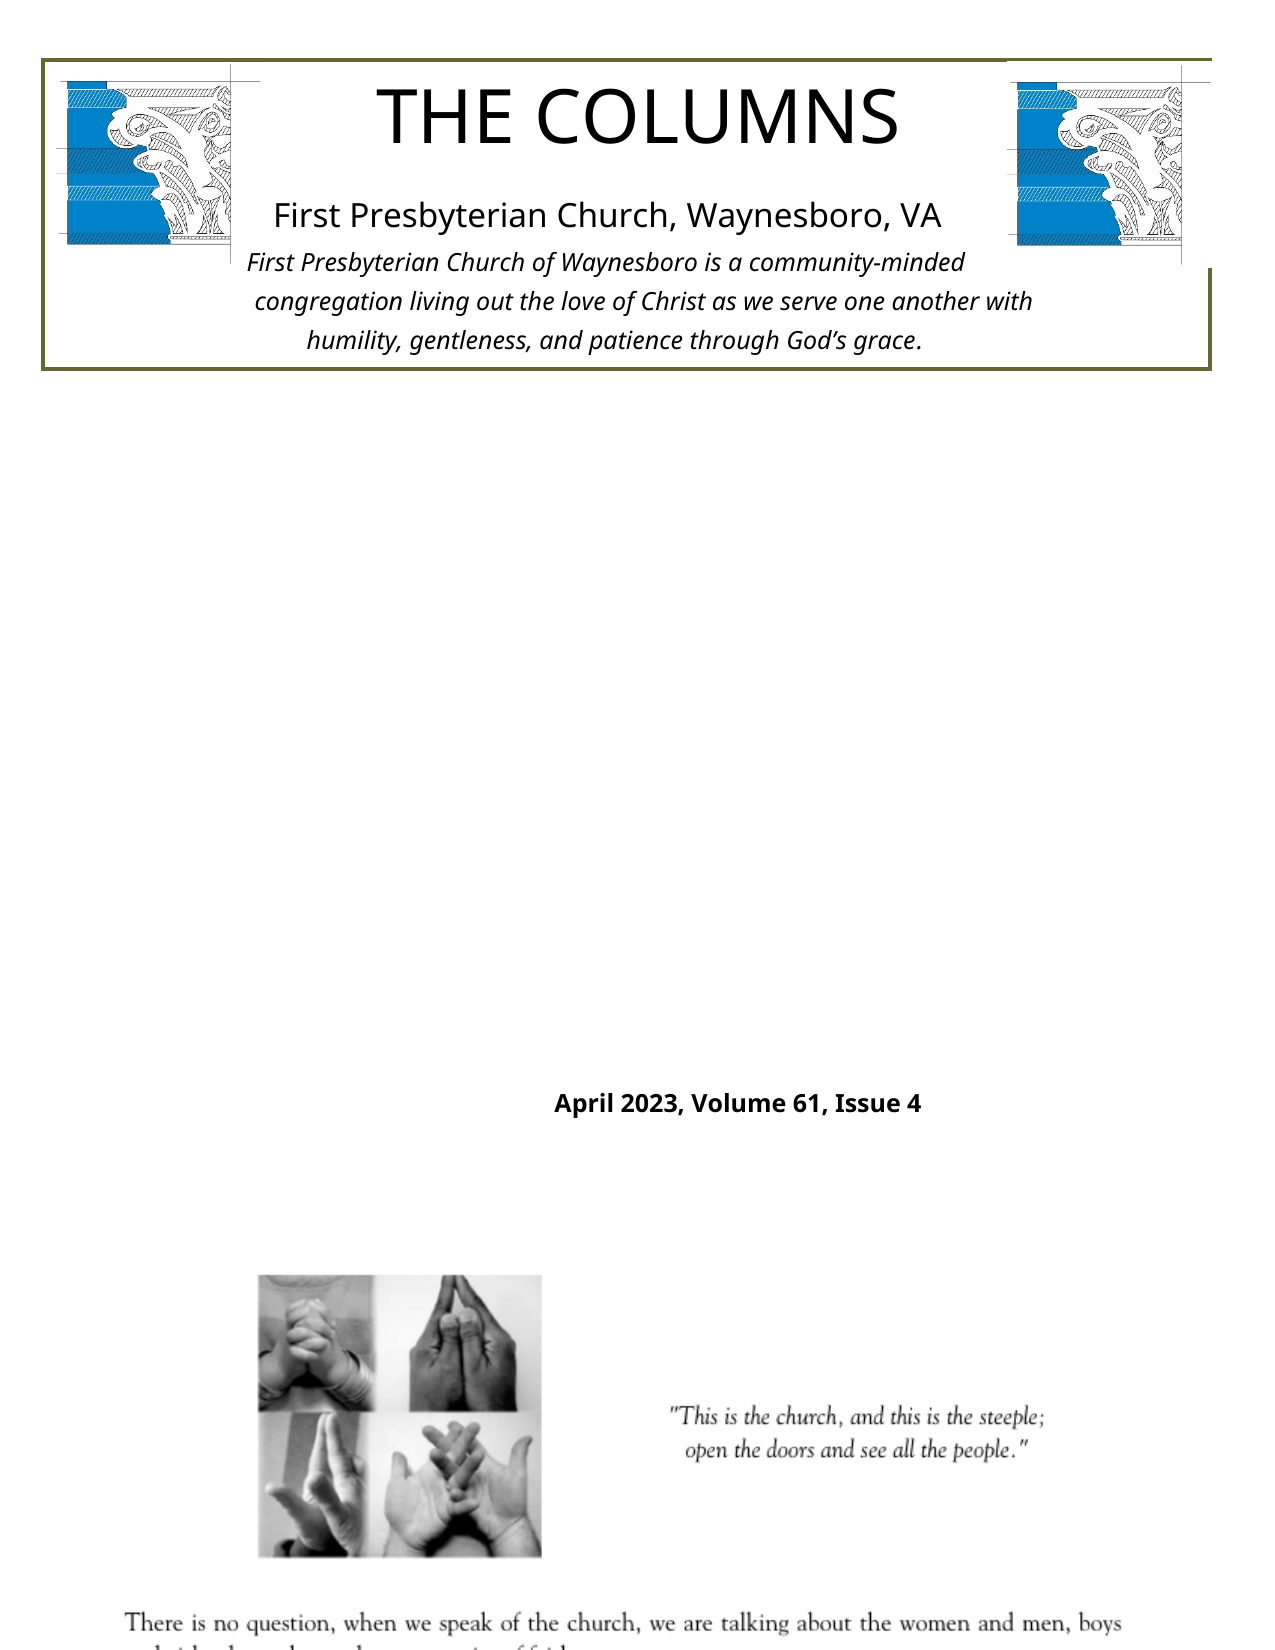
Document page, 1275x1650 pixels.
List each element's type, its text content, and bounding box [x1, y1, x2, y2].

text April 2023, Volume 61, Issue 4 [60, 1086, 1215, 1120]
picture [98, 1233, 1180, 1650]
picture [56, 62, 263, 267]
picture [1006, 61, 1214, 268]
